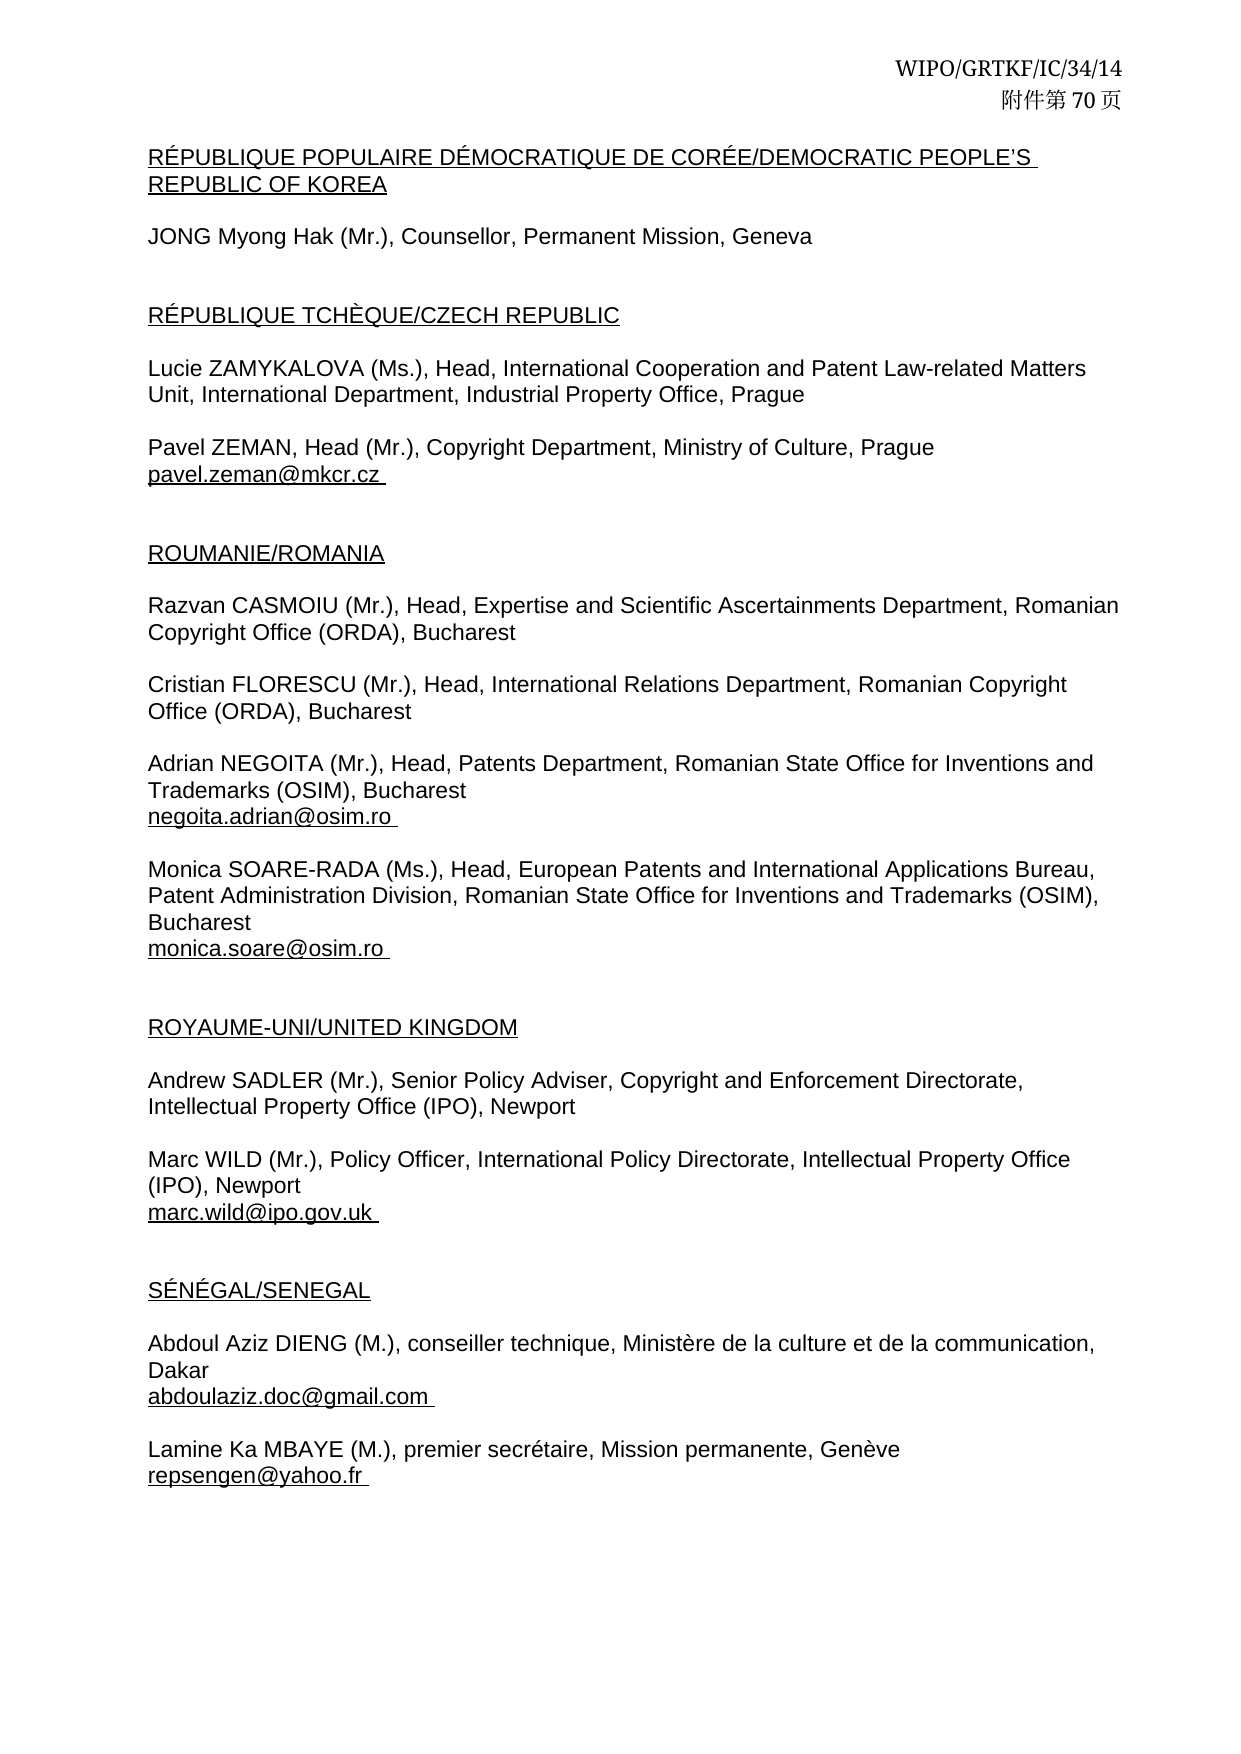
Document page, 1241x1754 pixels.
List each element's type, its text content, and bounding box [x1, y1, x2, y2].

text Cristian FLORESCU (Mr.), Head, International Relations Department, Romanian Copyright Office (ORDA), Bucharest [148, 671, 1122, 724]
text ROYAUME-UNI/UNITED KINGDOM [148, 1014, 1122, 1040]
text negoita.adrian@osim.ro [148, 803, 1122, 829]
text ROUMANIE/ROMANIA [148, 539, 1122, 566]
text pavel.zeman@mkcr.cz [148, 461, 1122, 487]
text Andrew SADLER (Mr.), Senior Policy Adviser, Copyright and Enforcement Directorate, Intellectual Property Office (IPO), Newport [148, 1067, 1122, 1119]
text JONG Myong Hak (Mr.), Counsellor, Permanent Mission, Geneva [148, 223, 1122, 250]
text repsengen@yahoo.fr [148, 1462, 1122, 1488]
text Adrian NEGOITA (Mr.), Head, Patents Department, Romanian State Office for Inventions and Trademarks (OSIM), Bucharest [148, 750, 1122, 803]
text RÉPUBLIQUE POPULAIRE DÉMOCRATIQUE DE CORÉE/DEMOCRATIC PEOPLE’S REPUBLIC OF KOREA [148, 144, 1122, 197]
text Lamine Ka MBAYE (M.), premier secrétaire, Mission permanente, Genève [148, 1436, 1122, 1462]
text Abdoul Aziz DIENG (M.), conseiller technique, Ministère de la culture et de la communication, Dakar [148, 1330, 1122, 1383]
text marc.wild@ipo.gov.uk [148, 1198, 1122, 1225]
text Razvan CASMOIU (Mr.), Head, Expertise and Scientific Ascertainments Department, Romanian Copyright Office (ORDA), Bucharest [148, 592, 1122, 645]
text Monica SOARE-RADA (Ms.), Head, European Patents and International Applications Bureau, Patent Administration Division, Romanian State Office for Inventions and Trademarks (OSIM), Bucharest [148, 856, 1122, 935]
text SÉNÉGAL/SENEGAL [148, 1277, 1122, 1304]
text Pavel ZEMAN, Head (Mr.), Copyright Department, Ministry of Culture, Prague [148, 434, 1122, 461]
text abdoulaziz.doc@gmail.com [148, 1383, 1122, 1409]
text Marc WILD (Mr.), Policy Officer, International Policy Directorate, Intellectual Property Office (IPO), Newport [148, 1146, 1122, 1198]
text monica.soare@osim.ro [148, 935, 1122, 961]
text Lucie ZAMYKALOVA (Ms.), Head, International Cooperation and Patent Law-related Matters Unit, International Department, Industrial Property Office, Prague [148, 355, 1122, 408]
text RÉPUBLIQUE TCHÈQUE/CZECH REPUBLIC [148, 302, 1122, 329]
